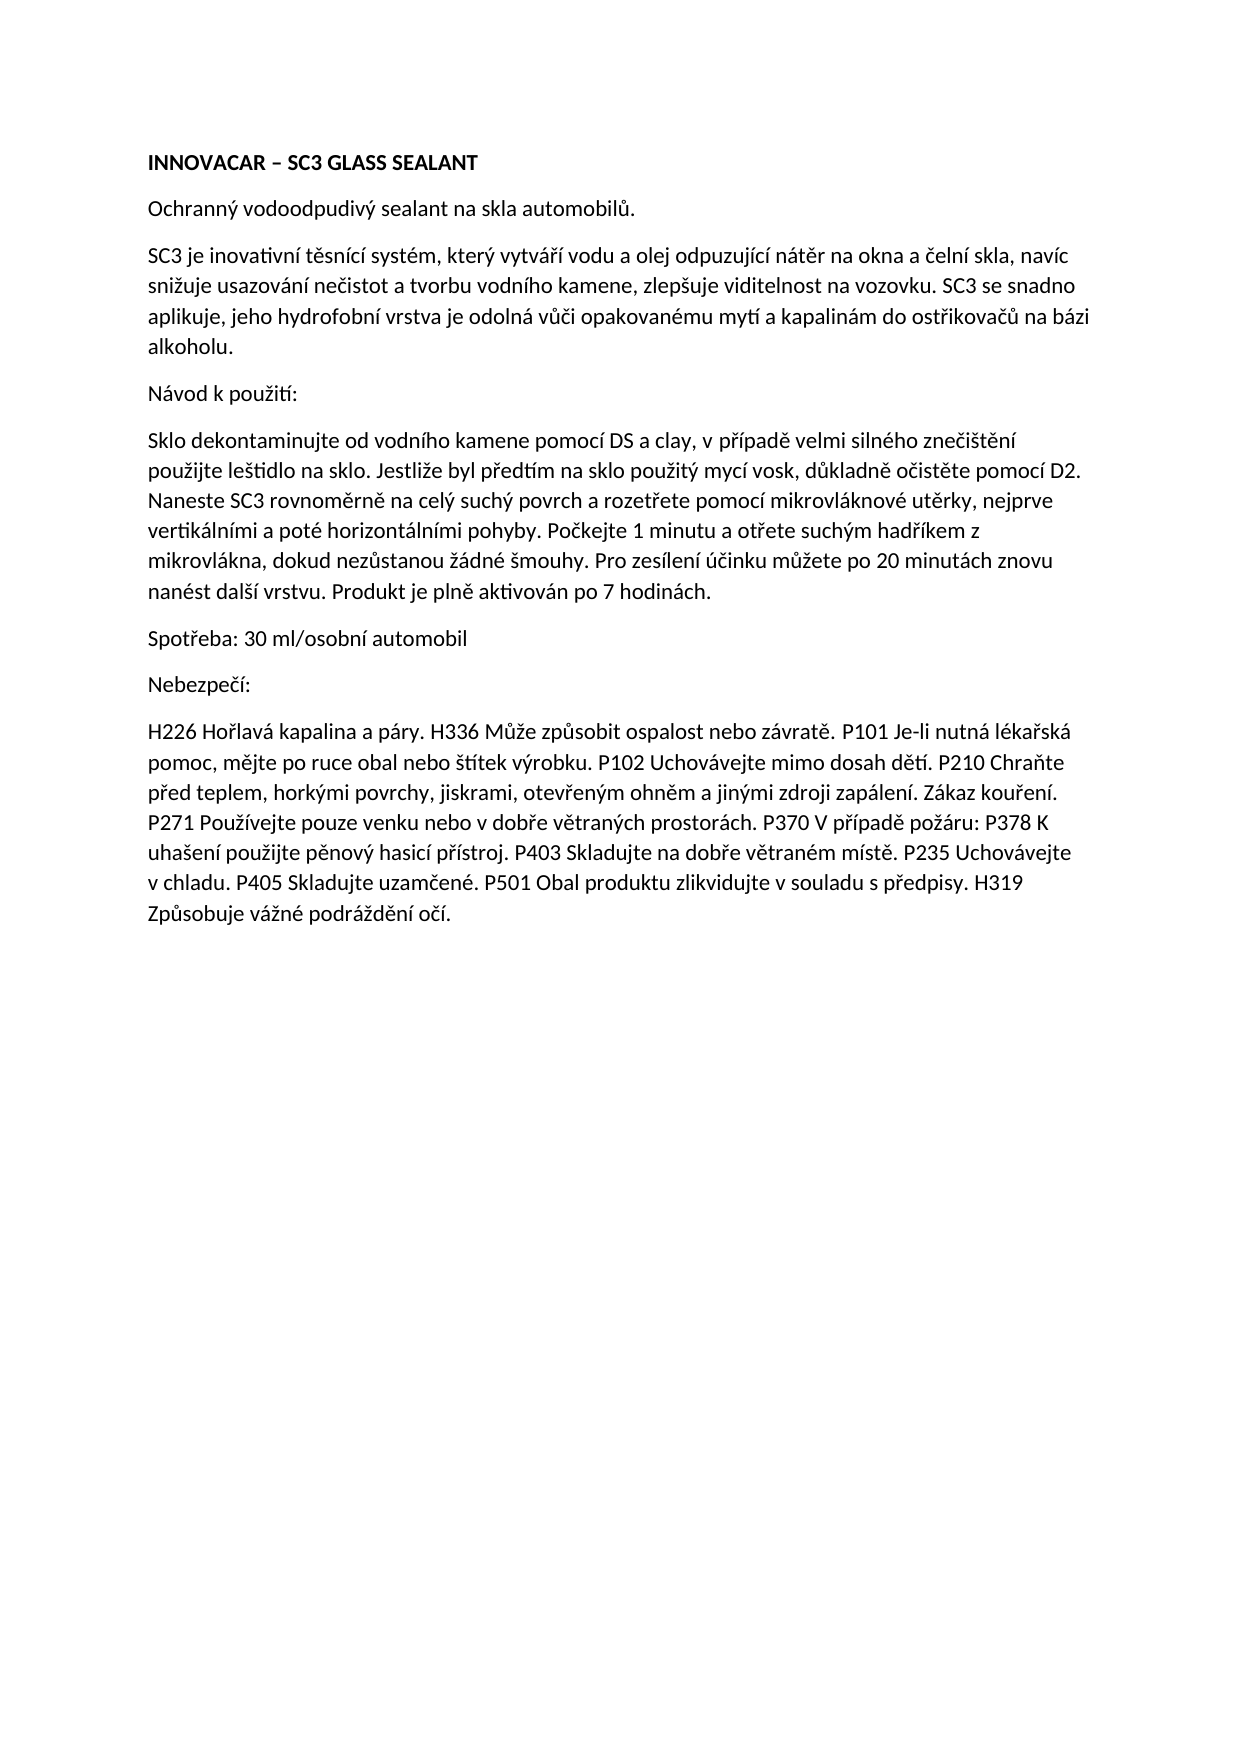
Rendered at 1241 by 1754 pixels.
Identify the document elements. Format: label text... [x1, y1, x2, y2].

text Nebezpečí: [148, 671, 1093, 698]
text SC3 je inovativní těsnící systém, který vytváří vodu a olej odpuzující nátěr na okna a čelní skla, navíc snižuje usazování nečistot a tvorbu vodního kamene, zlepšuje viditelnost na vozovku. SC3 se snadno aplikuje, jeho hydrofobní vrstva je odolná vůči opakovanému mytí a kapalinám do ostřikovačů na bázi alkoholu. [148, 241, 1093, 360]
text Spotřeba: 30 ml/osobní automobil [148, 624, 1093, 652]
text Ochranný vodoodpudivý sealant na skla automobilů. [148, 194, 1093, 222]
text Návod k použití: [148, 379, 1093, 407]
text H226 Hořlavá kapalina a páry. H336 Může způsobit ospalost nebo závratě. P101 Je-li nutná lékařská pomoc, mějte po ruce obal nebo štítek výrobku. P102 Uchovávejte mimo dosah dětí. P210 Chraňte před teplem, horkými povrchy, jiskrami, otevřeným ohněm a jinými zdroji zapálení. Zákaz kouření. P271 Používejte pouze venku nebo v dobře větraných prostorách. P370 V případě požáru: P378 K uhašení použijte pěnový hasicí přístroj. P403 Skladujte na dobře větraném místě. P235 Uchovávejte v chladu. P405 Skladujte uzamčené. P501 Obal produktu zlikvidujte v souladu s předpisy. H319 Způsobuje vážné podráždění očí. [148, 717, 1093, 927]
text INNOVACAR – SC3 GLASS SEALANT [148, 148, 1093, 176]
text Sklo dekontaminujte od vodního kamene pomocí DS a clay, v případě velmi silného znečištění použijte leštidlo na sklo. Jestliže byl předtím na sklo použitý mycí vosk, důkladně očistěte pomocí D2. Naneste SC3 rovnoměrně na celý suchý povrch a rozetřete pomocí mikrovláknové utěrky, nejprve vertikálními a poté horizontálními pohyby. Počkejte 1 minutu a otřete suchým hadříkem z mikrovlákna, dokud nezůstanou žádné šmouhy. Pro zesílení účinku můžete po 20 minutách znovu nanést další vrstvu. Produkt je plně aktivován po 7 hodinách. [148, 426, 1093, 605]
